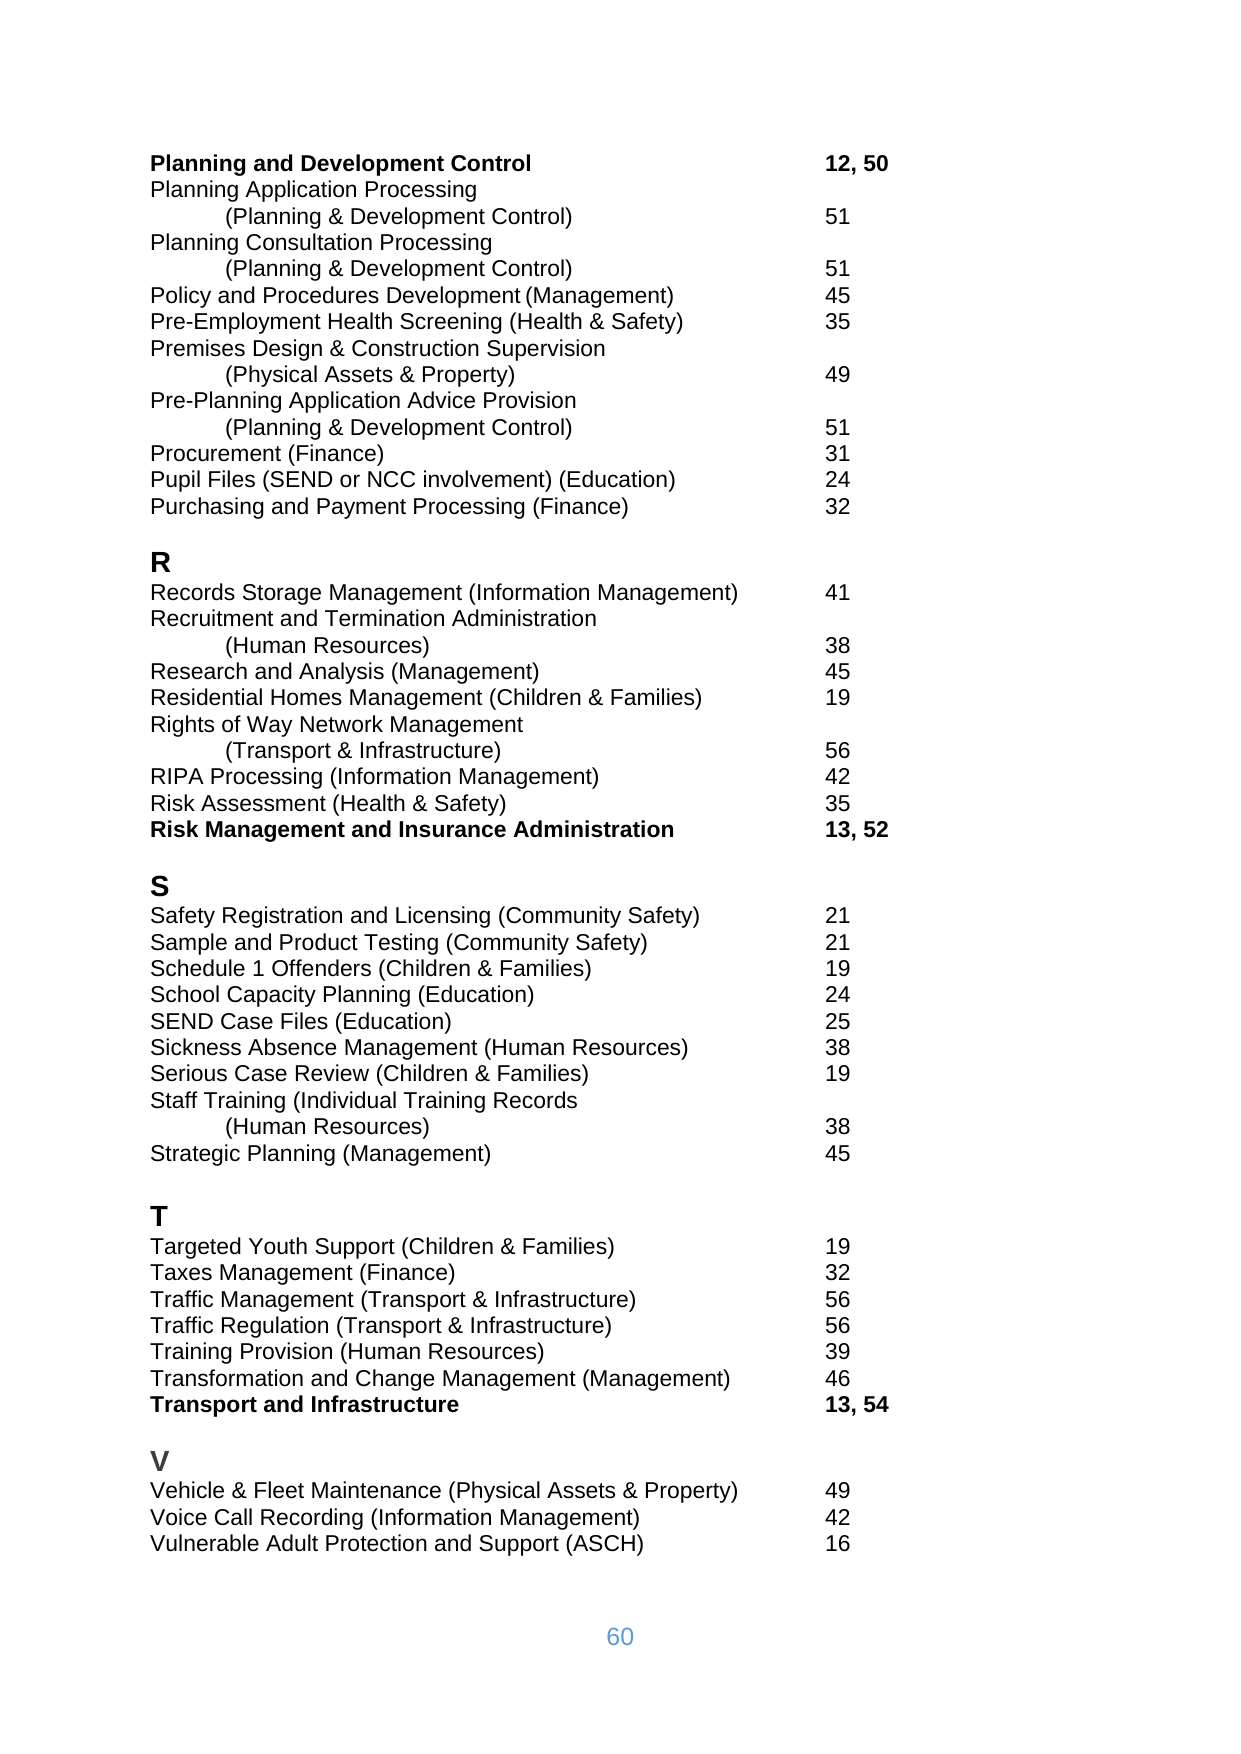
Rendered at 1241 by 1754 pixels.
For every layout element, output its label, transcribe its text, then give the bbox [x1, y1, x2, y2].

text T [150, 1199, 1090, 1233]
text Pre-Planning Application Advice Provision [150, 387, 1090, 413]
text Purchasing and Payment Processing (Finance) 32 [150, 493, 1090, 519]
text Pupil Files (SEND or NCC involvement) (Education) 24 [150, 466, 1090, 493]
text Serious Case Review (Children & Families) 19 [150, 1060, 1090, 1087]
text Procurement (Finance) 31 [150, 440, 1090, 466]
text Voice Call Recording (Information Management) 42 [150, 1504, 1090, 1530]
text Rights of Way Network Management [150, 711, 1090, 737]
text Taxes Management (Finance) 32 [150, 1259, 1090, 1286]
text Risk Assessment (Health & Safety) 35 [150, 790, 1090, 816]
text (Transport & Infrastructure) 56 [150, 737, 1090, 763]
text Pre-Employment Health Screening (Health & Safety) 35 [150, 308, 1090, 334]
text Records Storage Management (Information Management) 41 [150, 579, 1090, 605]
text Schedule 1 Offenders (Children & Families) 19 [150, 955, 1090, 981]
text Traffic Regulation (Transport & Infrastructure) 56 [150, 1312, 1090, 1338]
text Staff Training (Individual Training Records [150, 1087, 1090, 1113]
text Transformation and Change Management (Management) 46 [150, 1365, 1090, 1391]
text Traffic Management (Transport & Infrastructure) 56 [150, 1286, 1090, 1312]
text Targeted Youth Support (Children & Families) 19 [150, 1233, 1090, 1259]
text (Planning & Development Control) 51 [150, 203, 1090, 229]
text Recruitment and Termination Administration [150, 605, 1090, 632]
text Sample and Product Testing (Community Safety) 21 [150, 929, 1090, 955]
text School Capacity Planning (Education) 24 [150, 981, 1090, 1008]
text RIPA Processing (Information Management) 42 [150, 763, 1090, 790]
text Policy and Procedures Development (Management) 45 [150, 282, 1090, 308]
text Transport and Infrastructure 13, 54 [150, 1391, 1090, 1417]
text Planning Consultation Processing [150, 229, 1090, 255]
text Planning and Development Control 12, 50 [150, 150, 1090, 176]
text Strategic Planning (Management) 45 [150, 1139, 1090, 1166]
text Risk Management and Insurance Administration 13, 52 [150, 816, 1090, 842]
text Vehicle & Fleet Maintenance (Physical Assets & Property) 49 [150, 1477, 1090, 1504]
text (Human Resources) 38 [150, 632, 1090, 658]
text Premises Design & Construction Supervision [150, 334, 1090, 361]
text Safety Registration and Licensing (Community Safety) 21 [150, 902, 1090, 929]
text V [150, 1444, 1090, 1477]
text R [150, 545, 1090, 579]
text Research and Analysis (Management) 45 [150, 658, 1090, 684]
text Training Provision (Human Resources) 39 [150, 1338, 1090, 1365]
text S [150, 869, 1090, 902]
text (Physical Assets & Property) 49 [150, 361, 1090, 387]
text SEND Case Files (Education) 25 [150, 1008, 1090, 1034]
text Planning Application Processing [150, 176, 1090, 203]
text (Planning & Development Control) 51 [150, 413, 1090, 440]
text (Planning & Development Control) 51 [150, 255, 1090, 282]
text (Human Resources) 38 [150, 1113, 1090, 1139]
text Residential Homes Management (Children & Families) 19 [150, 684, 1090, 711]
text Sickness Absence Management (Human Resources) 38 [150, 1034, 1090, 1060]
text Vulnerable Adult Protection and Support (ASCH) 16 [150, 1530, 1090, 1556]
